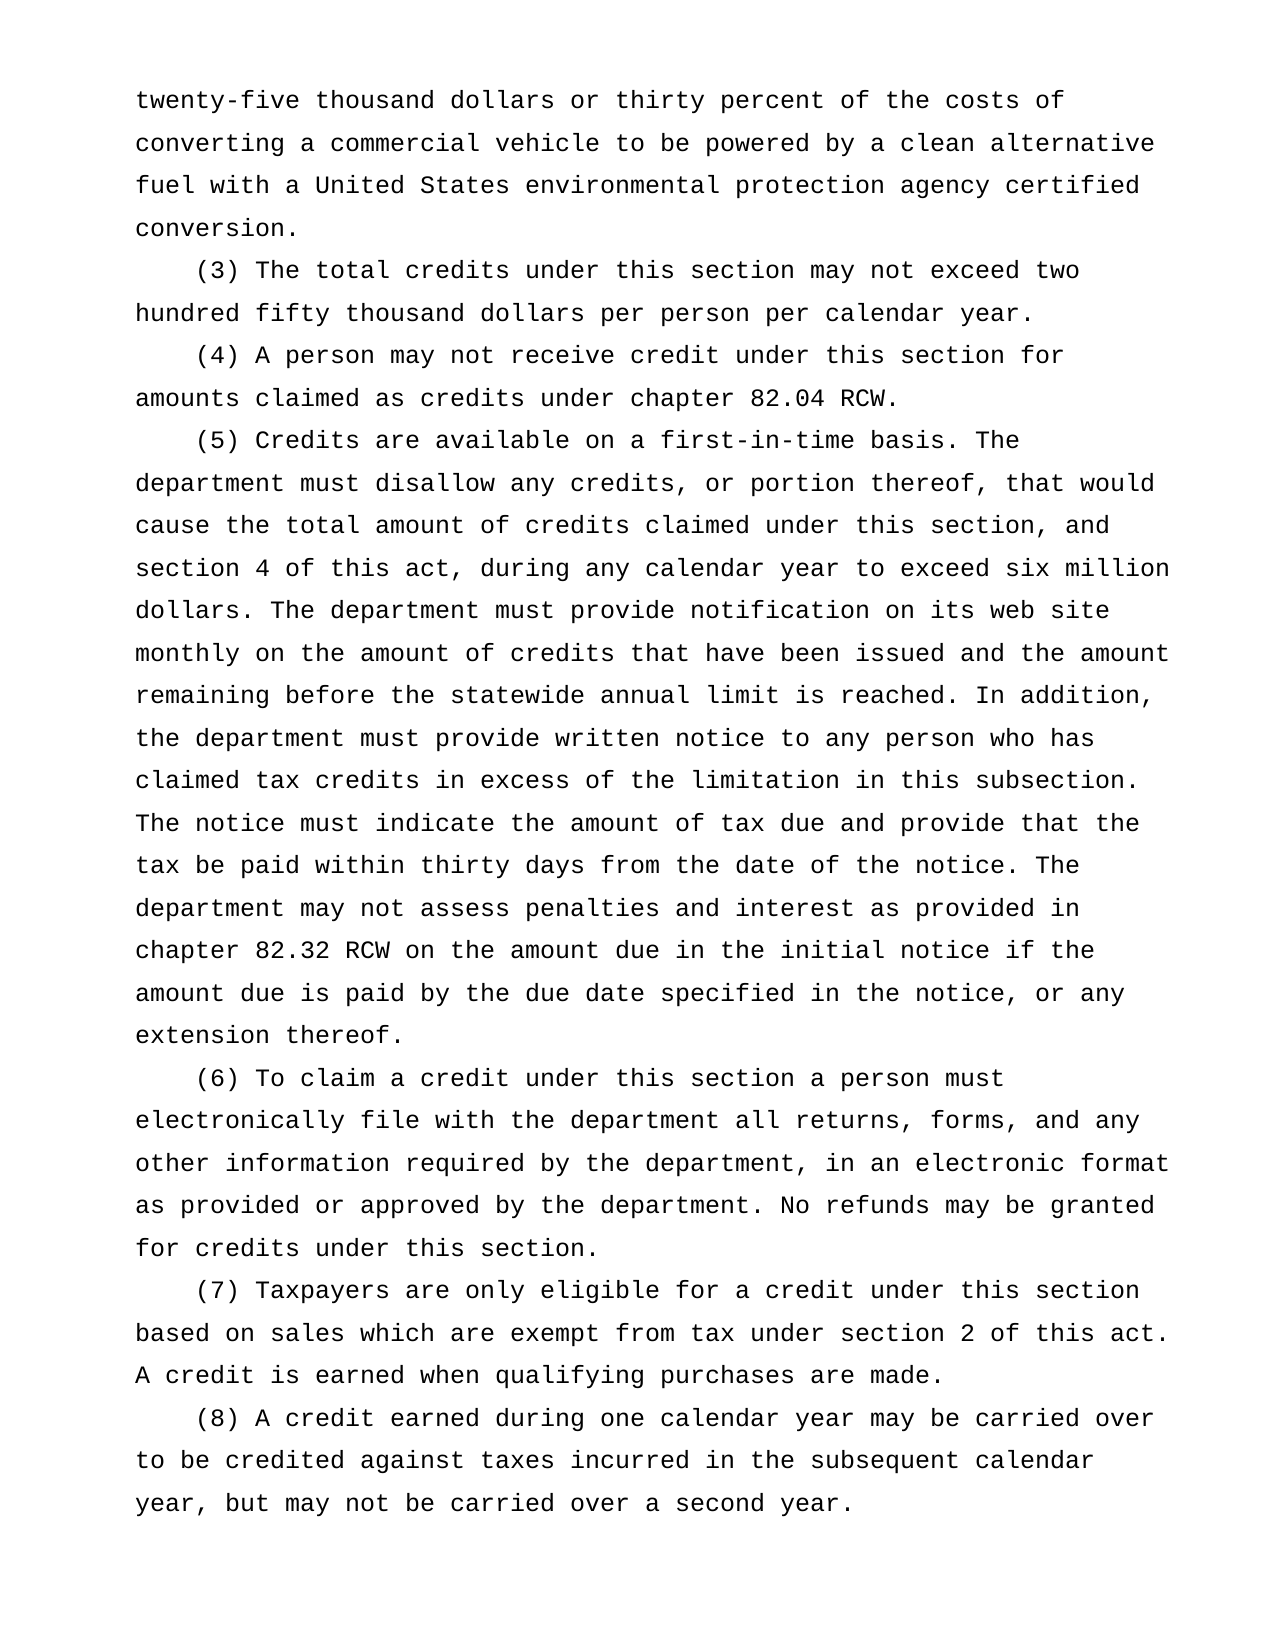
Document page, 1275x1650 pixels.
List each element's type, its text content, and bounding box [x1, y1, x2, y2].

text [135, 75, 1170, 245]
text (4) A person may not receive credit under this section for amounts claimed as credits under chapter 82.04 RCW. [135, 330, 1170, 415]
text (6) To claim a credit under this section a person must electronically file with the department all returns, forms, and any other information required by the department, in an electronic format as provided or approved by the department. No refunds may be granted for credits under this section. [135, 1052, 1170, 1265]
text (5) Credits are available on a first-in-time basis. The department must disallow any credits, or portion thereof, that would cause the total amount of credits claimed under this section, and section 4 of this act, during any calendar year to exceed six million dollars. The department must provide notification on its web site monthly on the amount of credits that have been issued and the amount remaining before the statewide annual limit is reached. In addition, the department must provide written notice to any person who has claimed tax credits in excess of the limitation in this subsection. The notice must indicate the amount of tax due and provide that the tax be paid within thirty days from the date of the notice. The department may not assess penalties and interest as provided in chapter 82.32 RCW on the amount due in the initial notice if the amount due is paid by the due date specified in the notice, or any extension thereof. [135, 415, 1170, 1052]
text (8) A credit earned during one calendar year may be carried over to be credited against taxes incurred in the subsequent calendar year, but may not be carried over a second year. [135, 1392, 1170, 1520]
text (7) Taxpayers are only eligible for a credit under this section based on sales which are exempt from tax under section 2 of this act. A credit is earned when qualifying purchases are made. [135, 1265, 1170, 1392]
text (3) The total credits under this section may not exceed two hundred fifty thousand dollars per person per calendar year. [135, 245, 1170, 330]
